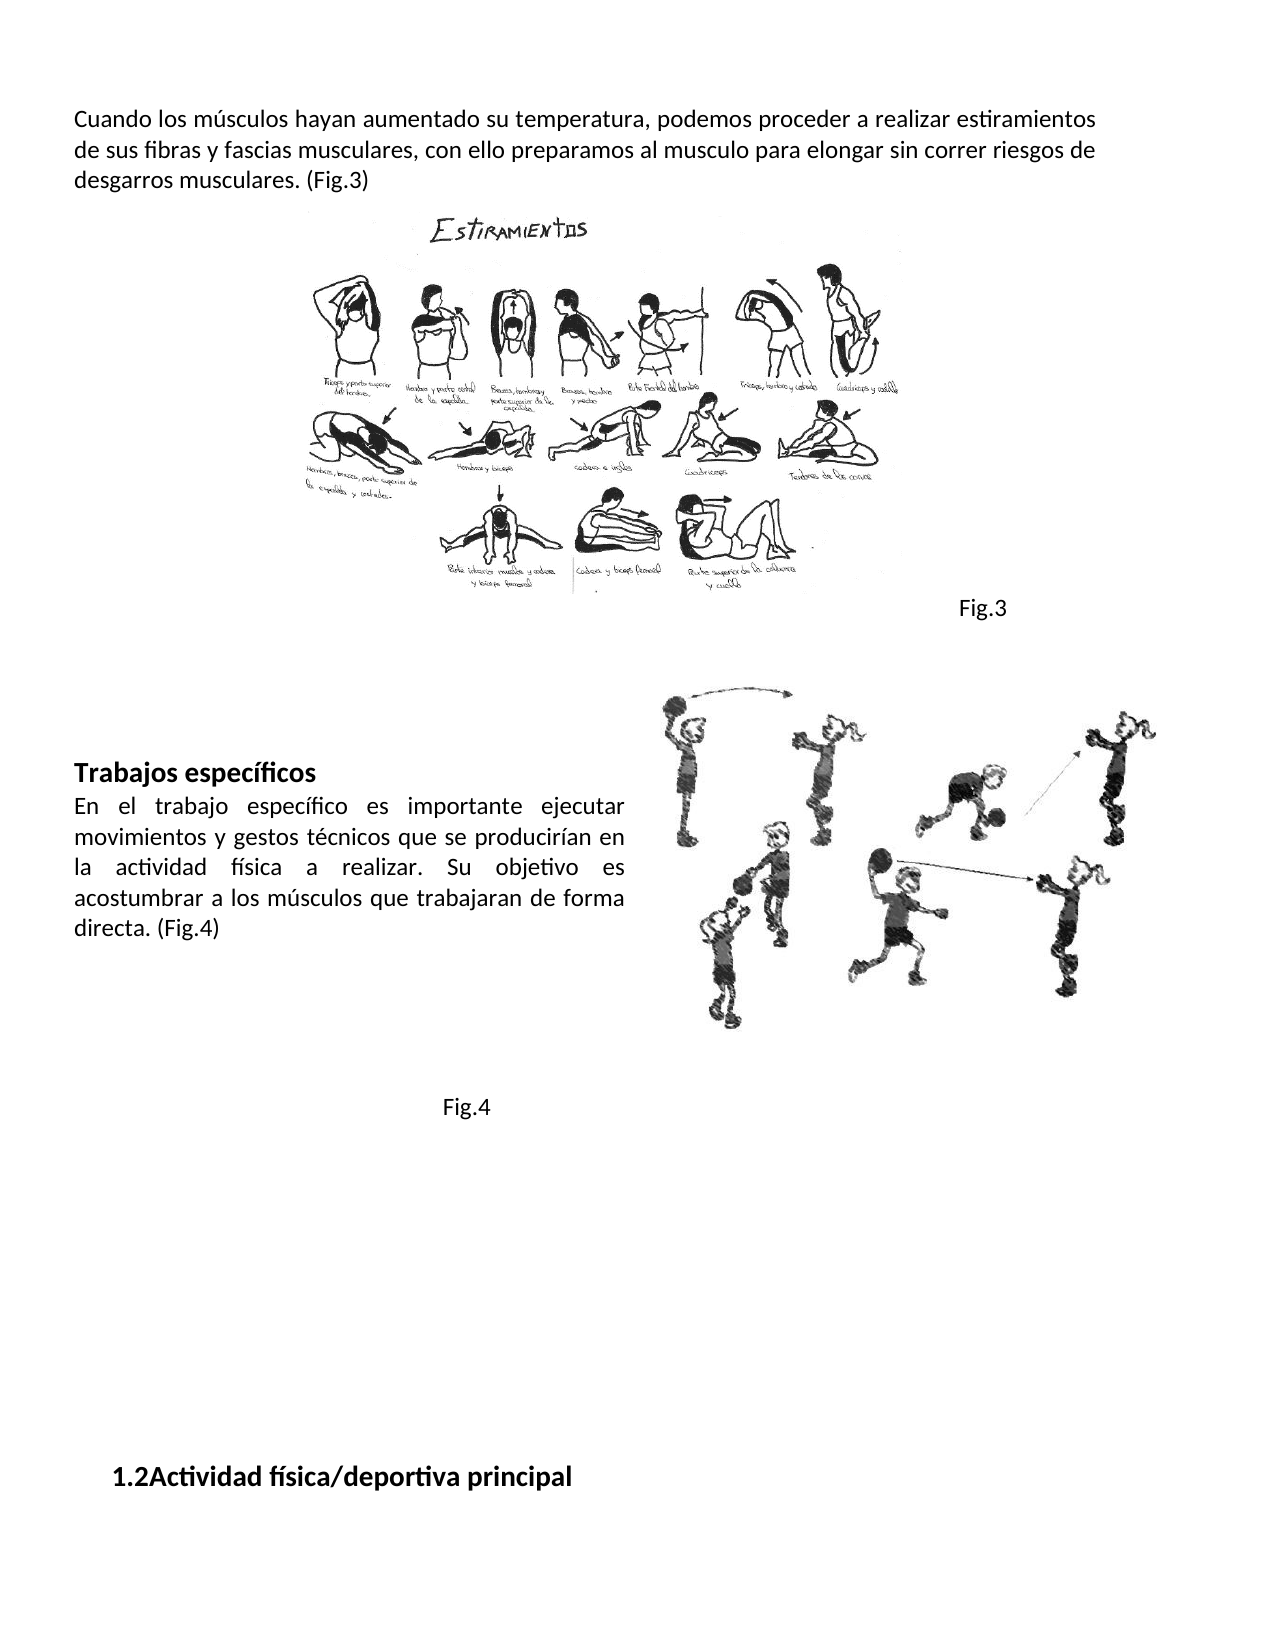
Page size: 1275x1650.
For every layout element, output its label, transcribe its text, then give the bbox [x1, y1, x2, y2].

picture [297, 208, 904, 594]
picture [644, 670, 1162, 1039]
text Cuando los músculos hayan aumentado su temperatura, podemos proceder a realizar estiramientos de sus fibras y fascias musculares, con ello preparamos al musculo para elongar sin correr riesgos de desgarros musculares. (Fig.3) [74, 103, 1098, 195]
text Trabajos específicos [74, 754, 644, 790]
text En el trabajo específico es importante ejecutar movimientos y gestos técnicos que se producirían en la actividad física a realizar. Su objetivo es acostumbrar a los músculos que trabajaran de forma directa. (Fig.4) [74, 790, 644, 943]
text Fig.4 [74, 1054, 1098, 1123]
text Fig.3 [74, 561, 1098, 622]
list Actividad física/deportiva principal [111, 1458, 1098, 1493]
